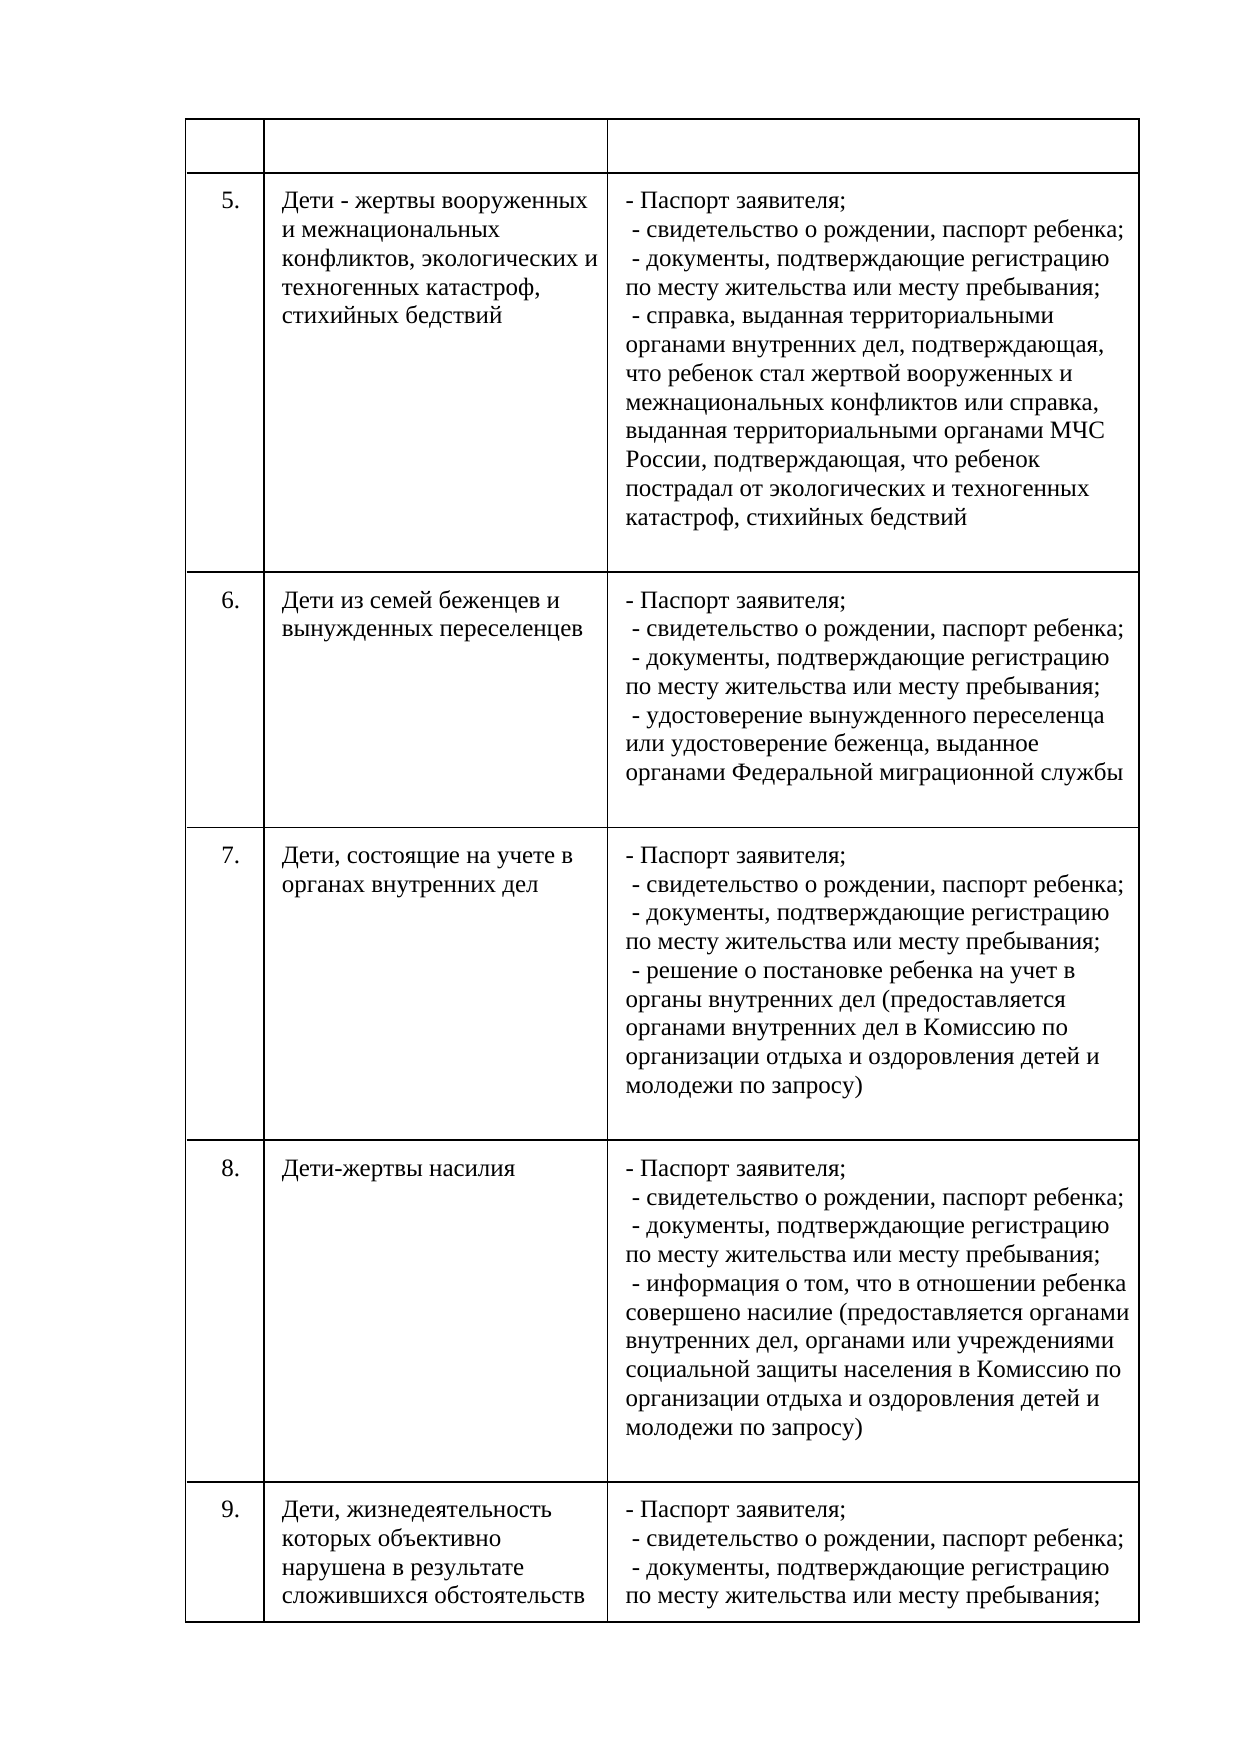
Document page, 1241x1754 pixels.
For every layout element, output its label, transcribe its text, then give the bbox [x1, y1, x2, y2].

table_cell Дети, состоящие на учете в органах внутренних дел [265, 828, 607, 1139]
table_cell 8. [186, 1140, 263, 1481]
table_cell 4. [186, 120, 263, 172]
table_cell - Паспорт заявителя; - свидетельство о рождении, паспорт ребенка; - документы, подтверждающие регистрацию по месту жительства или месту пребывания; - решение о постановке ребенка на учет в органы внутренних дел (предоставляется органами внутренних дел в Комиссию по организации отдыха и оздоровления детей и молодежи по запросу) [608, 828, 1138, 1139]
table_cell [608, 1483, 1138, 1621]
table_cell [265, 1483, 607, 1621]
table_cell Дети из семей беженцев и вынужденных переселенцев [265, 573, 607, 827]
table_cell 5. [186, 173, 263, 571]
table_cell - Паспорт заявителя; - свидетельство о рождении, паспорт ребенка; - документы, подтверждающие регистрацию по месту жительства или месту пребывания; - информация о том, что в отношении ребенка совершено насилие (предоставляется органами внутренних дел, органами или учреждениями социальной защиты населения в Комиссию по организации отдыха и оздоровления детей и молодежи по запросу) [608, 1141, 1138, 1481]
table_cell Дети-жертвы насилия [265, 1141, 607, 1481]
table_cell 6. [186, 572, 263, 827]
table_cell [265, 120, 607, 172]
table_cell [608, 120, 1138, 172]
table_cell Дети - жертвы вооруженных и межнациональных конфликтов, экологических и техногенных катастроф, стихийных бедствий [265, 174, 607, 571]
table_cell 9. [186, 1482, 263, 1621]
table_cell - Паспорт заявителя; - свидетельство о рождении, паспорт ребенка; - документы, подтверждающие регистрацию по месту жительства или месту пребывания; - удостоверение вынужденного переселенца или удостоверение беженца, выданное органами Федеральной миграционной службы [608, 573, 1138, 827]
table_cell - Паспорт заявителя; - свидетельство о рождении, паспорт ребенка; - документы, подтверждающие регистрацию по месту жительства или месту пребывания; - справка, выданная территориальными органами внутренних дел, подтверждающая, что ребенок стал жертвой вооруженных и межнациональных конфликтов или справка, выданная территориальными органами МЧС России, подтверждающая, что ребенок пострадал от экологических и техногенных катастроф, стихийных бедствий [608, 174, 1138, 571]
table_cell 7. [186, 828, 263, 1139]
